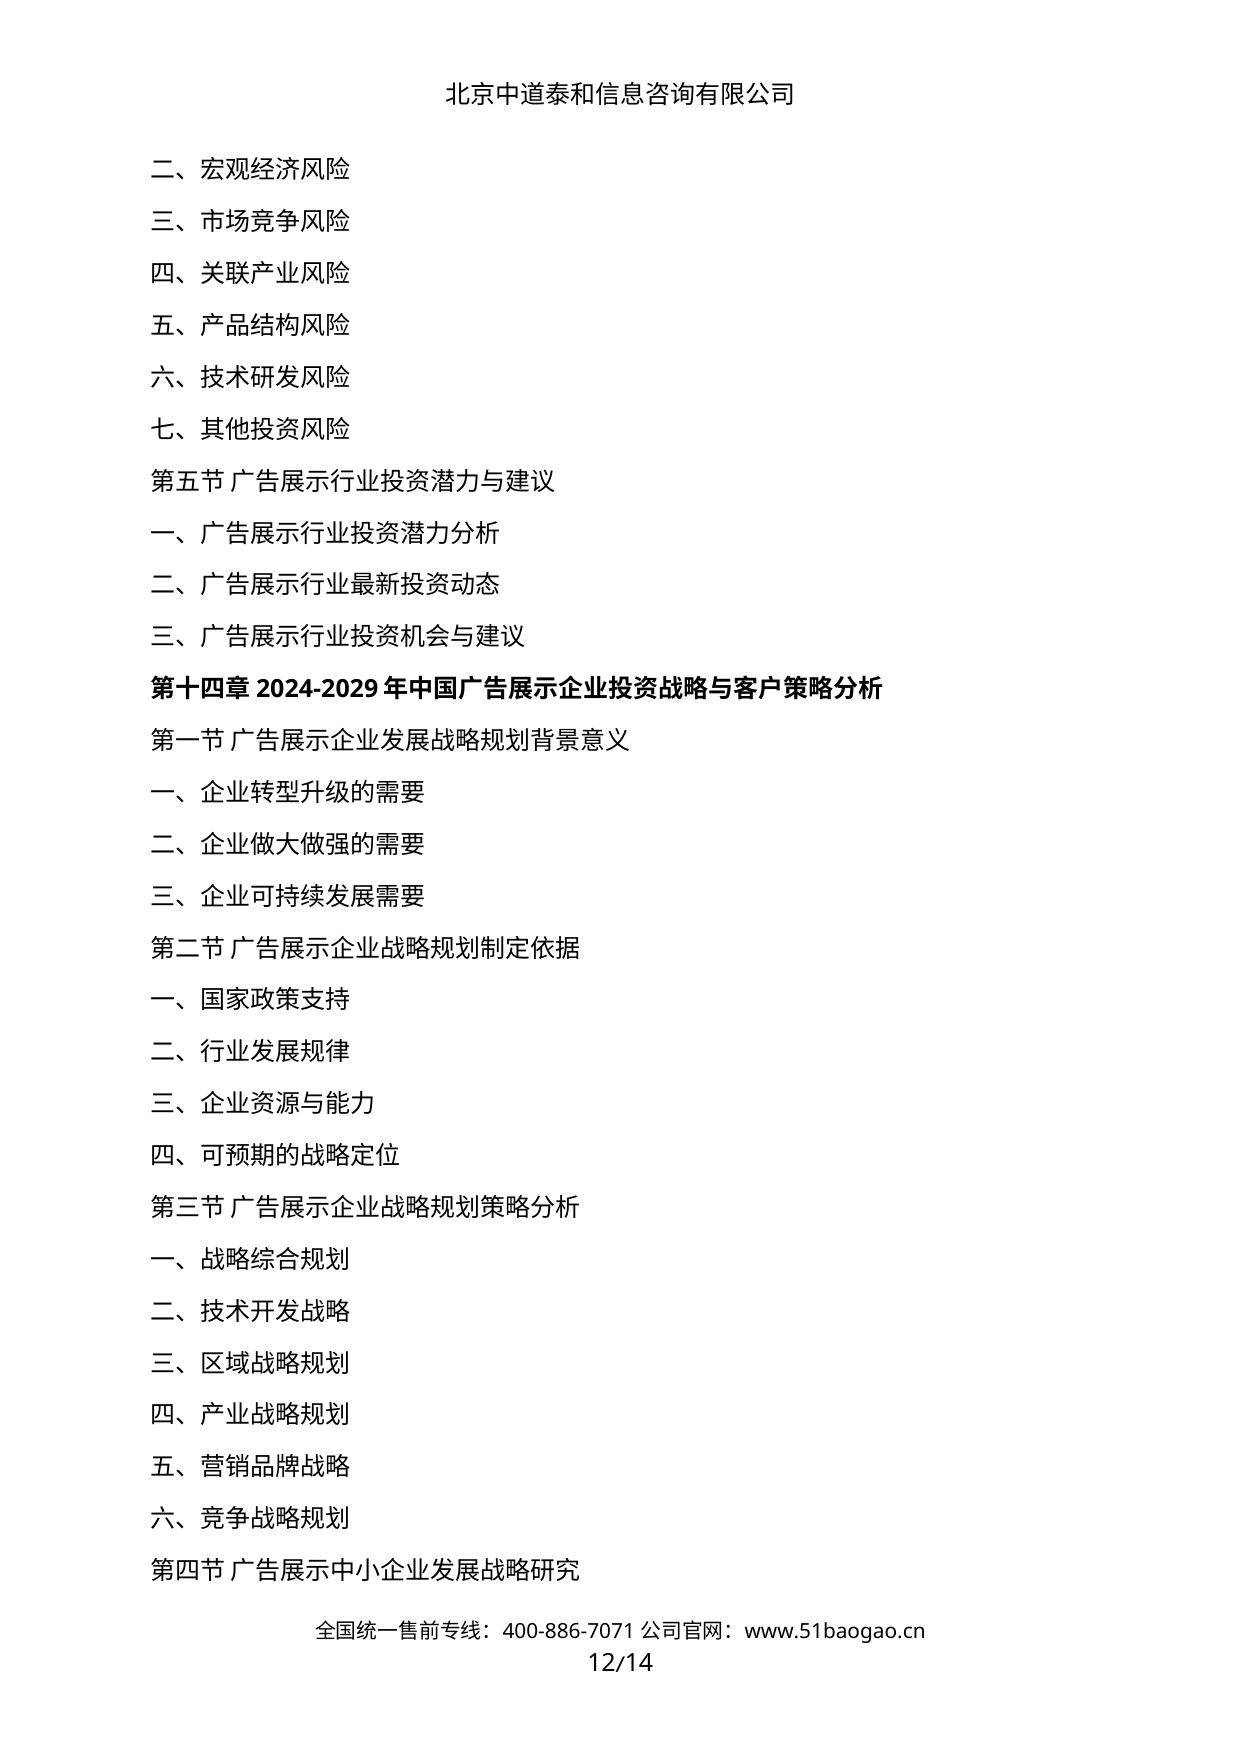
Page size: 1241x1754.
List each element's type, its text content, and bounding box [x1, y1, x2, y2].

text 三、市场竞争风险 [150, 202, 1090, 238]
text 第四节 广告展示中小企业发展战略研究 [150, 1551, 1090, 1587]
text 一、国家政策支持 [150, 980, 1090, 1016]
text 三、广告展示行业投资机会与建议 [150, 617, 1090, 653]
text 七、其他投资风险 [150, 409, 1090, 446]
text 一、企业转型升级的需要 [150, 772, 1090, 809]
text 四、产业战略规划 [150, 1395, 1090, 1431]
text 一、战略综合规划 [150, 1239, 1090, 1276]
text 三、区域战略规划 [150, 1343, 1090, 1379]
text 六、竞争战略规划 [150, 1499, 1090, 1535]
text 三、企业可持续发展需要 [150, 876, 1090, 912]
text 二、广告展示行业最新投资动态 [150, 565, 1090, 601]
text 四、可预期的战略定位 [150, 1136, 1090, 1172]
text 二、企业做大做强的需要 [150, 824, 1090, 861]
text 六、技术研发风险 [150, 357, 1090, 394]
text 二、行业发展规律 [150, 1032, 1090, 1068]
text 五、营销品牌战略 [150, 1447, 1090, 1483]
text 三、企业资源与能力 [150, 1084, 1090, 1120]
text 二、技术开发战略 [150, 1291, 1090, 1327]
text 第十四章 2024-2029年中国广告展示企业投资战略与客户策略分析 [150, 669, 1090, 705]
text 第五节 广告展示行业投资潜力与建议 [150, 461, 1090, 497]
text 四、关联产业风险 [150, 254, 1090, 290]
text 第二节 广告展示企业战略规划制定依据 [150, 928, 1090, 964]
text 二、宏观经济风险 [150, 150, 1090, 186]
text 五、产品结构风险 [150, 306, 1090, 342]
text 一、广告展示行业投资潜力分析 [150, 513, 1090, 549]
text 第三节 广告展示企业战略规划策略分析 [150, 1187, 1090, 1224]
text 第一节 广告展示企业发展战略规划背景意义 [150, 721, 1090, 757]
